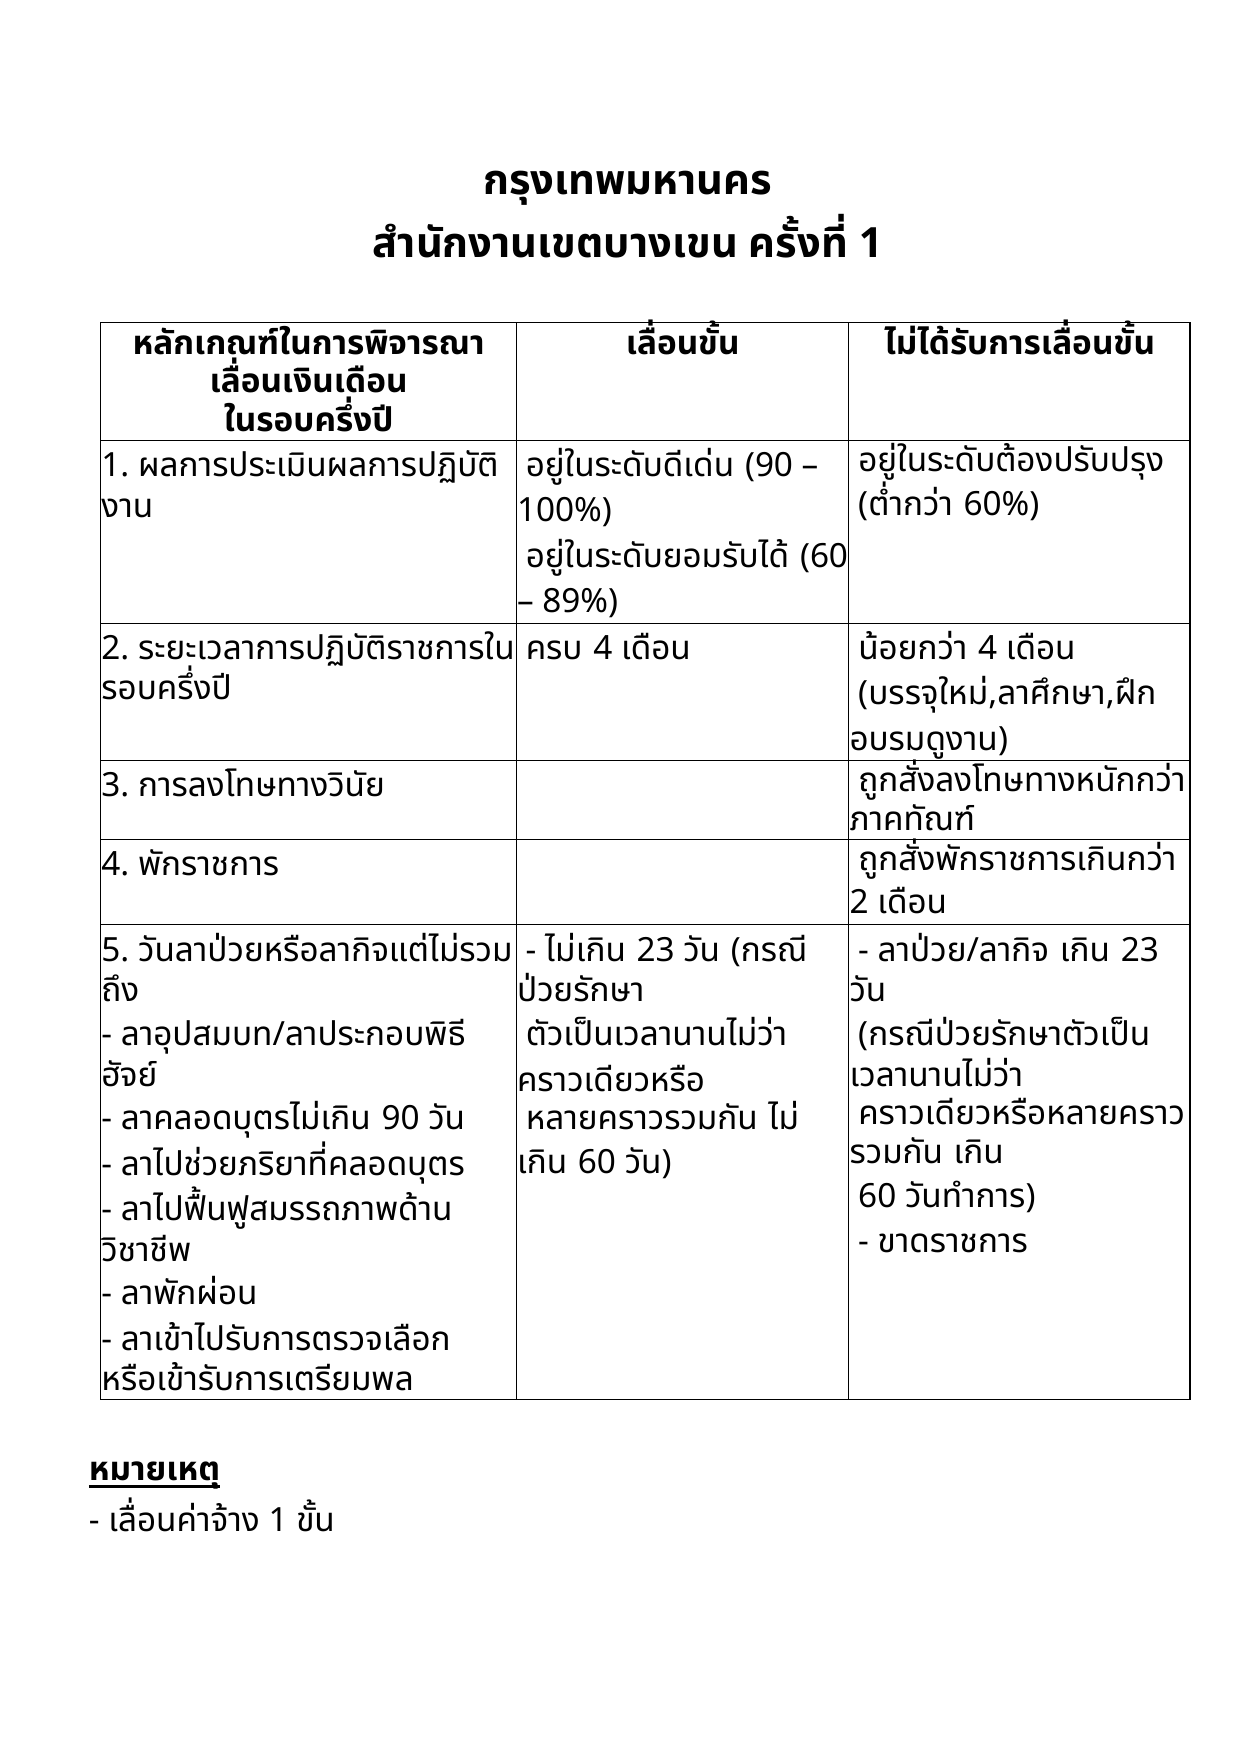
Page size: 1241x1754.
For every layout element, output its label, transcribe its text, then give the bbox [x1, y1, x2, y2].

table_cell - ไม่เกิน 23 วัน (กรณีป่วยรักษา ตัวเป็นเวลานานไม่ว่าคราวเดียวหรือ หลายคราวรวมกัน ไม่เกิน 60 วัน) [517, 925, 848, 1399]
table_cell น้อยกว่า 4 เดือน (บรรจุใหม่,ลาศึกษา,ฝึกอบรมดูงาน) [849, 624, 1189, 760]
table_header เลื่อนขั้น [517, 323, 848, 440]
table_cell 1. ผลการประเมินผลการปฏิบัติงาน [101, 441, 516, 622]
table_cell [517, 761, 848, 838]
table_cell 3. การลงโทษทางวินัย [101, 761, 516, 838]
table_cell อยู่ในระดับดีเด่น (90 – 100%) อยู่ในระดับยอมรับได้ (60 – 89%) [517, 441, 848, 622]
table_cell 2. ระยะเวลาการปฏิบัติราชการในรอบครึ่งปี [101, 624, 516, 760]
table_cell 5. วันลาป่วยหรือลากิจแต่ไม่รวมถึง - ลาอุปสมบท/ลาประกอบพิธีฮัจย์ - ลาคลอดบุตรไม่เกิน 90 วัน - ลาไปช่วยภริยาที่คลอดบุตร - ลาไปฟื้นฟูสมรรถภาพด้านวิชาชีพ - ลาพักผ่อน - ลาเข้าไปรับการตรวจเลือก หรือเข้ารับการเตรียมพล [101, 925, 516, 1399]
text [89, 150, 1167, 213]
table_header ไม่ได้รับการเลื่อนขั้น [849, 323, 1189, 440]
text - เลื่อนค่าจ้าง 1 ขั้น [89, 1496, 1167, 1546]
table_cell [517, 840, 848, 924]
table_cell ถูกสั่งลงโทษทางหนักกว่าภาคทัณฑ์ [849, 761, 1189, 838]
table_cell 4. พักราชการ [101, 840, 516, 924]
table_cell ถูกสั่งพักราชการเกินกว่า 2 เดือน [849, 840, 1189, 924]
table_cell - ลาป่วย/ลากิจ เกิน 23 วัน (กรณีป่วยรักษาตัวเป็นเวลานานไม่ว่า คราวเดียวหรือหลายคราวรวมกัน เกิน 60 วันทำการ) - ขาดราชการ [849, 925, 1189, 1399]
table_header หลักเกณฑ์ในการพิจารณาเลื่อนเงินเดือน ในรอบครึ่งปี [101, 323, 516, 440]
table_cell ครบ 4 เดือน [517, 624, 848, 760]
text หมายเหตุ [89, 1445, 1167, 1496]
table_cell อยู่ในระดับต้องปรับปรุง (ต่ำกว่า 60%) [849, 441, 1189, 622]
text สำนักงานเขตบางเขน ครั้งที่ 1 [89, 213, 1167, 276]
